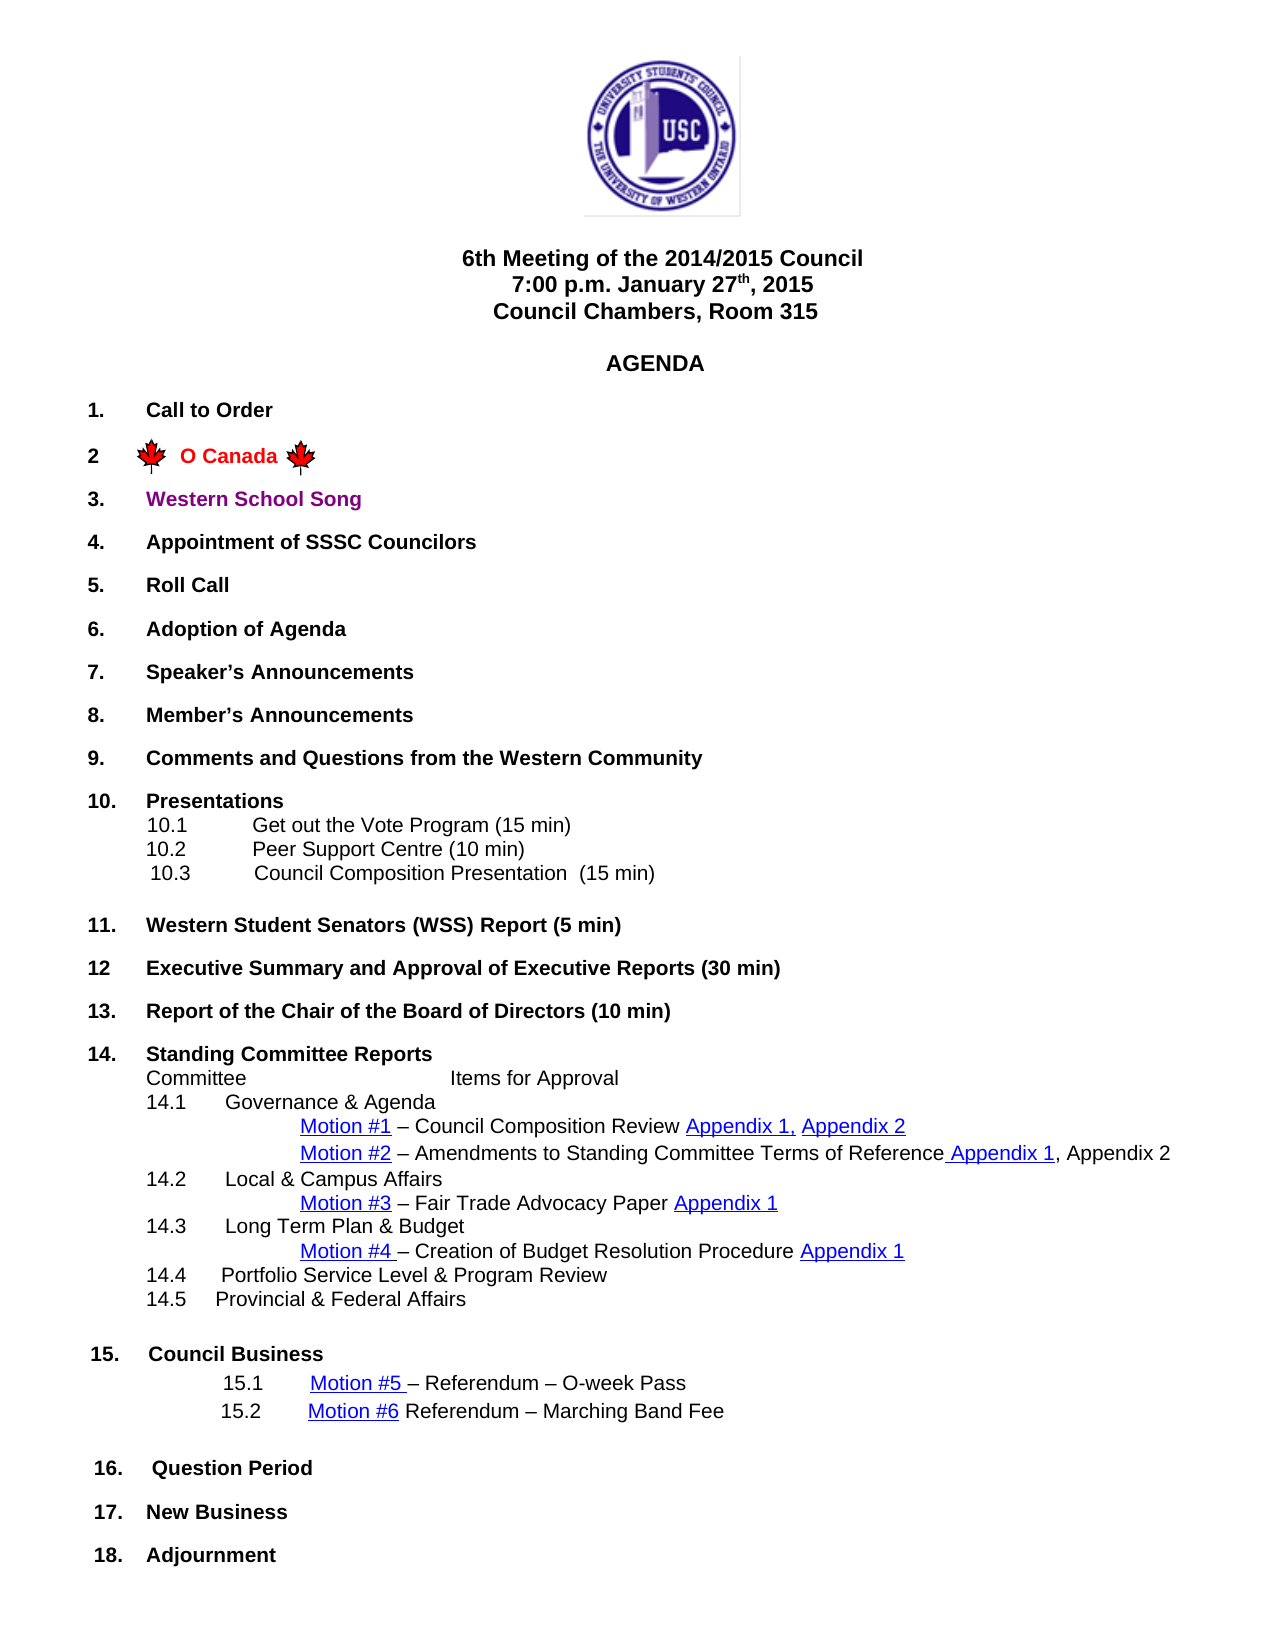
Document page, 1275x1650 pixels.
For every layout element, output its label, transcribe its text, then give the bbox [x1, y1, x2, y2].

text 14.3 Long Term Plan & Budget [146, 1214, 1200, 1238]
text Motion #1 – Council Composition Review Appendix 1, Appendix 2 [300, 1114, 1200, 1138]
text 15.2 Motion #6 Referendum – Marching Band Fee [94, 1396, 1200, 1424]
text 14.4 Portfolio Service Level & Program Review 14.5 Provincial & Federal Affairs [146, 1263, 1200, 1339]
text Council Chambers, Room 315 [322, 297, 988, 323]
text 10.1 Get out the Vote Program (15 min) [147, 813, 1200, 837]
text 8. Member’s Announcements [87, 703, 1200, 727]
text 4. Appointment of SSSC Councilors [87, 530, 1200, 554]
text 10.2 Peer Support Centre (10 min) 10.3 Council Composition Presentation (15 min) [94, 837, 1200, 913]
text 13. Report of the Chair of the Board of Directors (10 min) [87, 999, 1200, 1023]
text 7:00 p.m. January 27th, 2015 [475, 272, 849, 297]
text Committee Items for Approval [87, 1066, 1200, 1090]
text AGENDA [322, 323, 988, 375]
text 14.2 Local & Campus Affairs [146, 1166, 1200, 1190]
text Motion #3 – Fair Trade Advocacy Paper Appendix 1 [300, 1190, 1200, 1214]
text 14. Standing Committee Reports [87, 1042, 1200, 1066]
text 1. Call to Order [87, 398, 1200, 422]
text 10. Presentations [87, 789, 1200, 813]
text 5. Roll Call [87, 573, 1200, 597]
text 7. Speaker’s Announcements [87, 659, 1200, 683]
text 6th Meeting of the 2014/2015 Council [327, 245, 998, 272]
text 15. Council Business 15.1 Motion #5 – Referendum – O-week Pass [84, 1339, 1200, 1396]
text Motion #2 – Amendments to Standing Committee Terms of Reference Appendix 1, Appendix 2 [300, 1138, 1200, 1166]
text 12 Executive Summary and Approval of Executive Reports (30 min) [87, 956, 1200, 980]
text 14.1 Governance & Agenda [146, 1090, 1200, 1114]
text 9. Comments and Questions from the Western Community [87, 746, 1200, 770]
text 17. New Business [94, 1500, 1200, 1524]
text Motion #4 – Creation of Budget Resolution Procedure Appendix 1 [146, 1239, 1200, 1263]
picture [583, 56, 742, 218]
text 3. Western School Song [87, 487, 1200, 511]
text 2 O Canada [87, 444, 1200, 468]
text 11. Western Student Senators (WSS) Report (5 min) [87, 913, 1200, 937]
text 6. Adoption of Agenda [87, 616, 1200, 640]
text 16. Question Period [94, 1426, 1200, 1481]
text 18. Adjournment [94, 1543, 1200, 1567]
